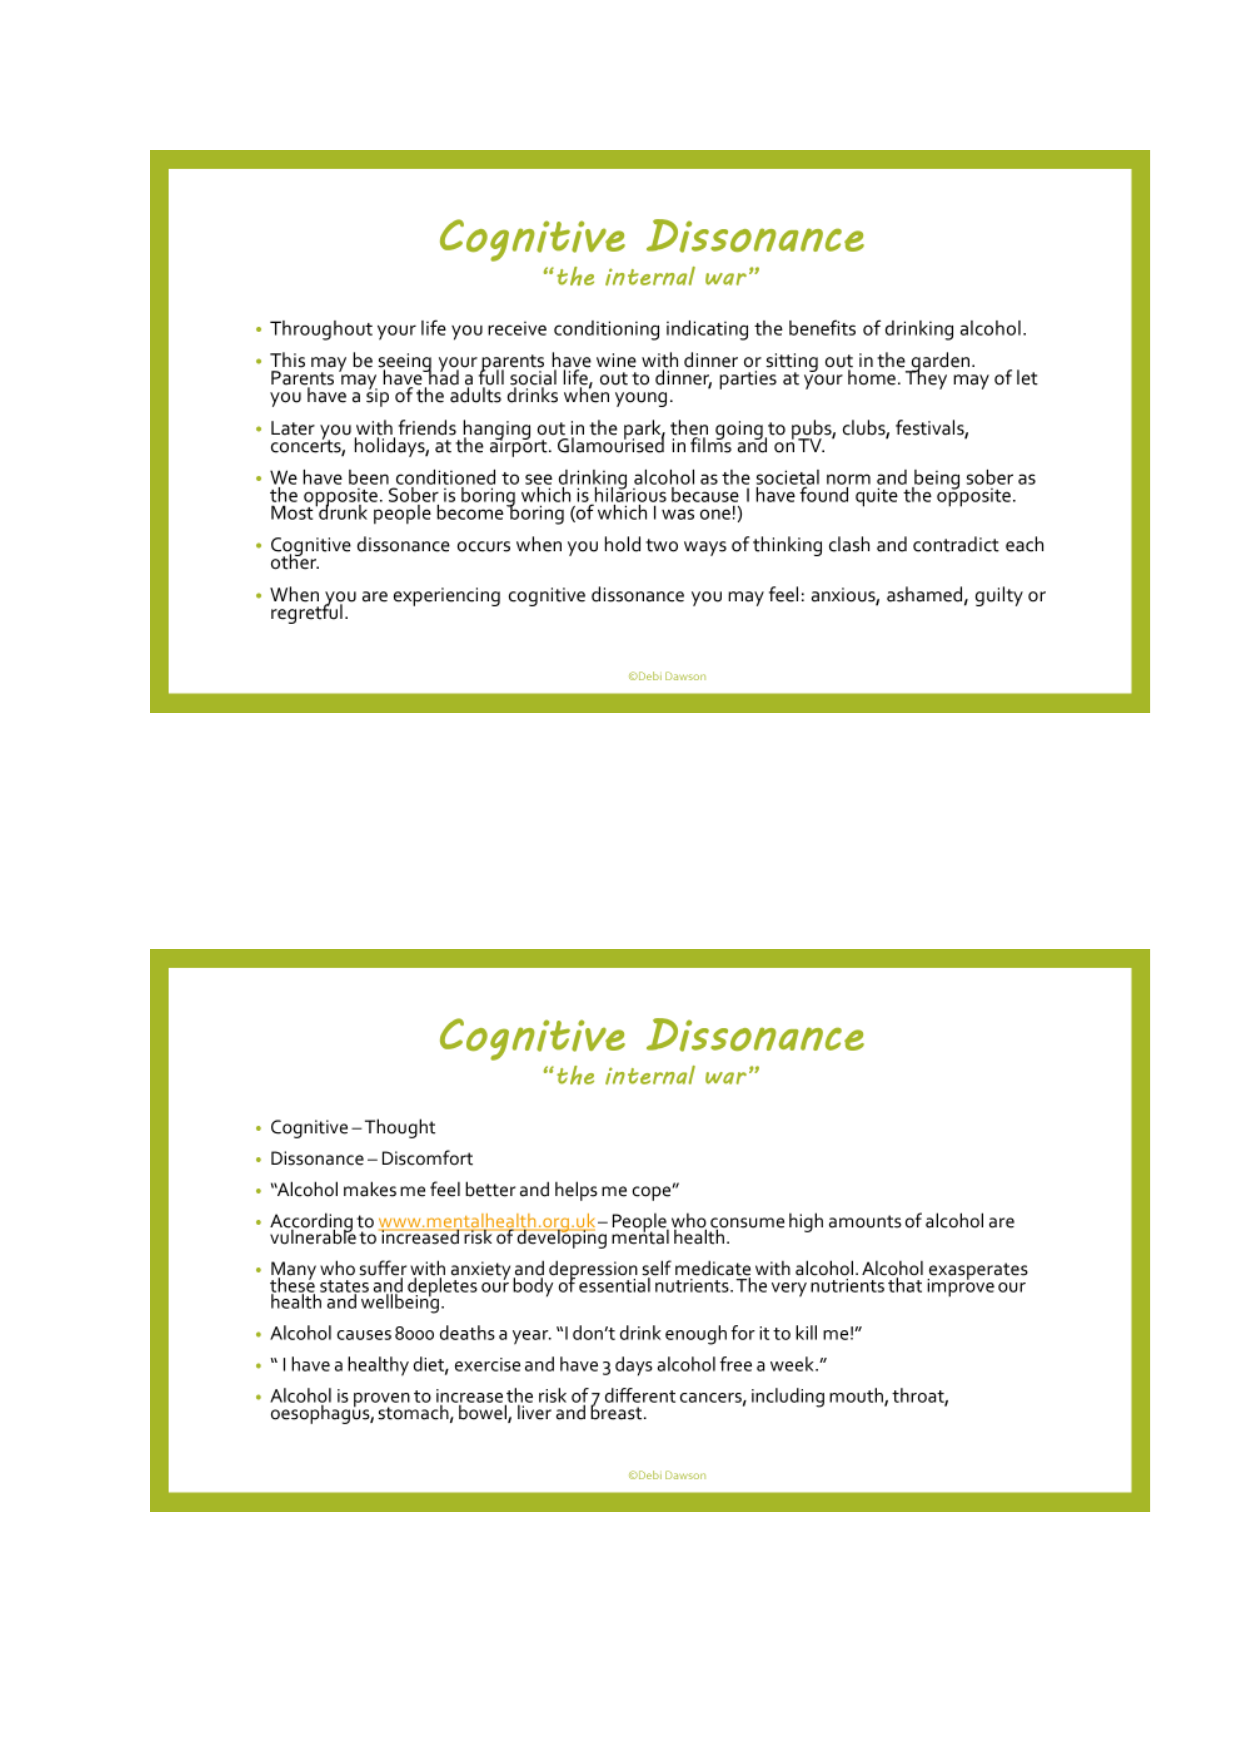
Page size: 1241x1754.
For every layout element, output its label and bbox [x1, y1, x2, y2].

picture [150, 150, 1150, 713]
picture [150, 949, 1150, 1512]
